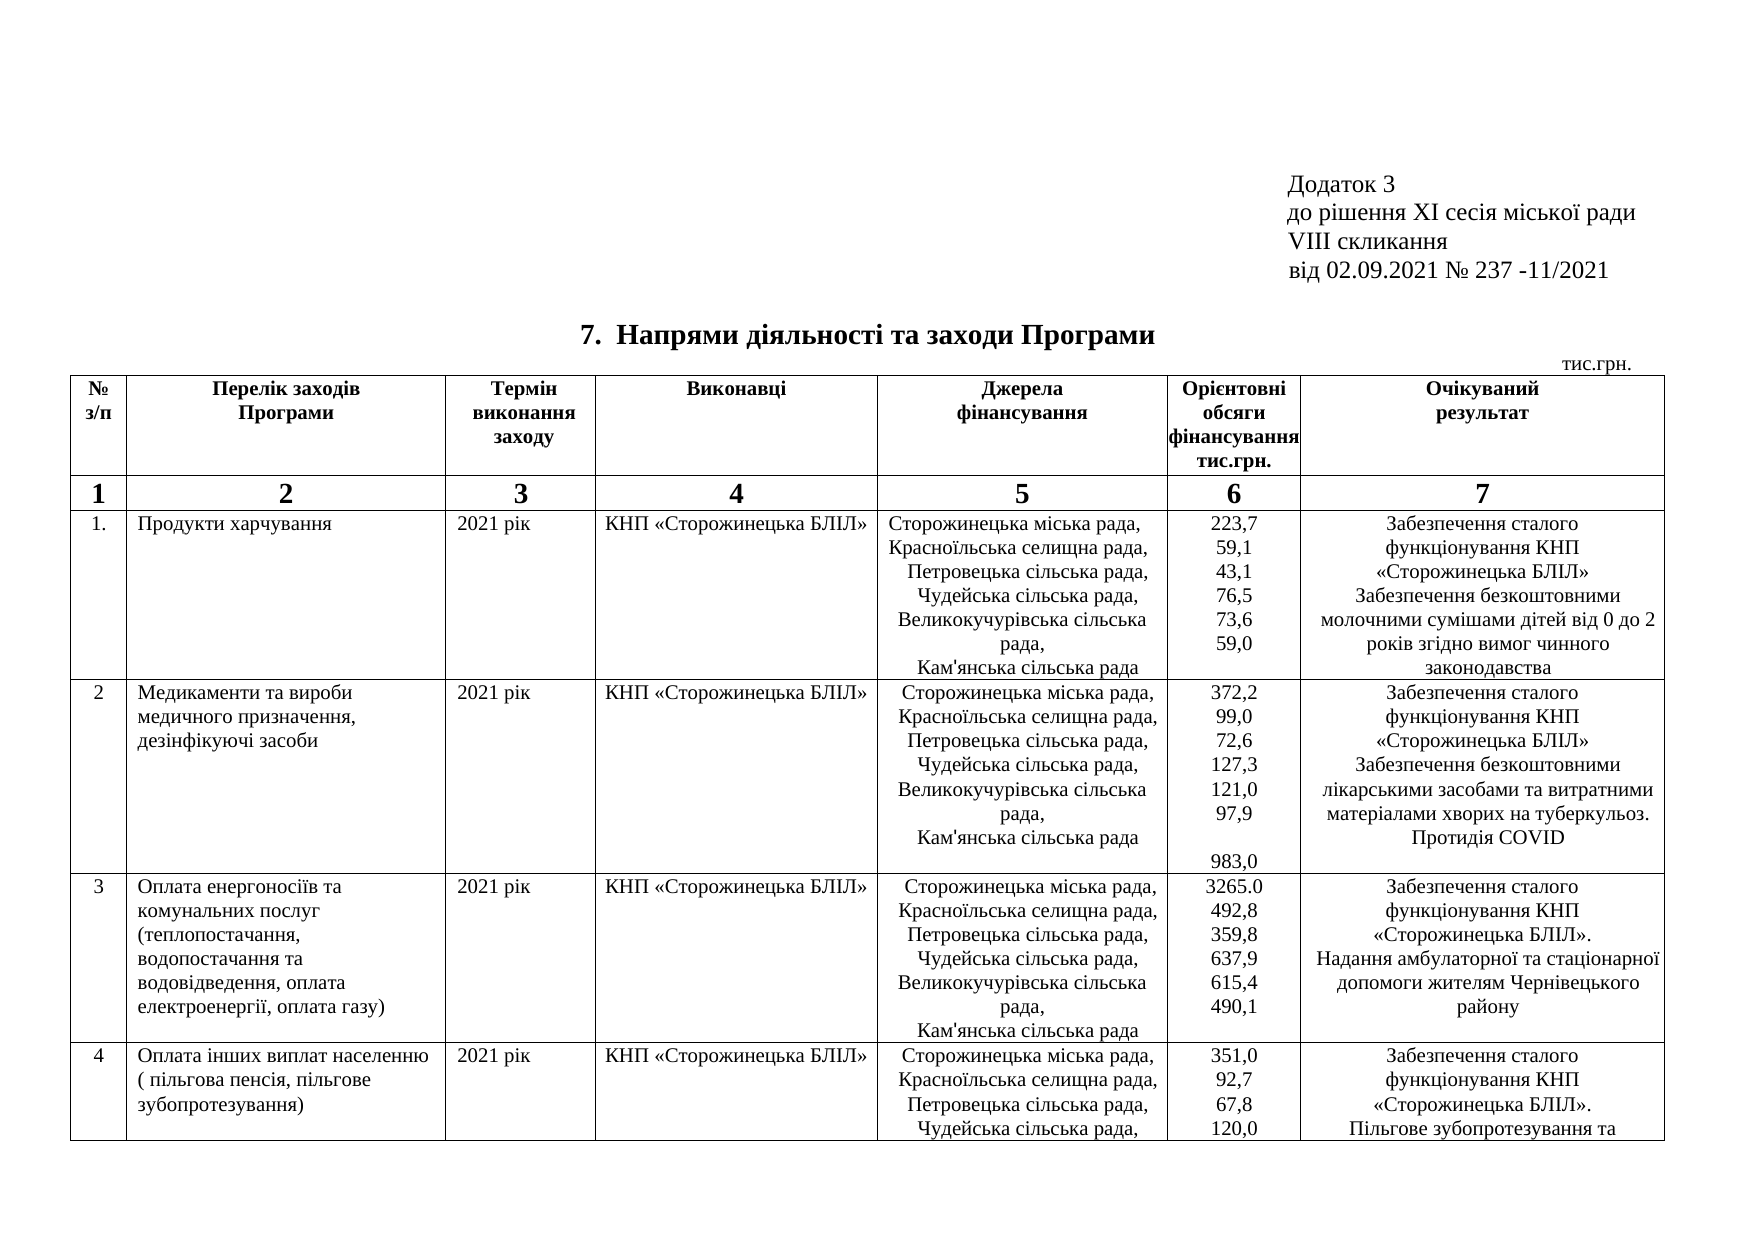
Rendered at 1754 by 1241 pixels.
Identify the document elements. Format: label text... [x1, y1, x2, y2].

text до рішення ХI сесія міської ради [75, 197, 1660, 226]
table_header № з/п [71, 376, 126, 475]
table_header Орієнтовні обсяги фінансування тис.грн. [1168, 376, 1300, 475]
table_cell Забезпечення сталого функціонування КНП «Сторожинецька БЛІЛ» Забезпечення безкоштовними молочними сумішами дітей від 0 до 2 років згідно вимог чинного законодавства [1301, 511, 1664, 679]
table_cell 2021 рік [446, 680, 595, 873]
table_cell 2 [71, 680, 126, 873]
table_cell 1 [71, 476, 126, 509]
text 7. Напрями діяльності та заходи Програми [75, 317, 1660, 351]
table_cell 2021 рік [446, 511, 595, 679]
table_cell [596, 1043, 877, 1139]
table_header Очікуваний результат [1301, 376, 1664, 475]
table_cell 223,7 59,1 43,1 76,5 73,6 59,0 [1168, 511, 1300, 679]
table_cell 6 [1168, 476, 1300, 509]
table_cell Забезпечення сталого функціонування КНП «Сторожинецька БЛІЛ». Надання амбулаторної та стаціонарної допомоги жителям Чернівецького району [1301, 874, 1664, 1042]
table_cell 1. [71, 511, 126, 679]
table_cell 2021 рік [446, 874, 595, 1042]
table_cell КНП «Сторожинецька БЛІЛ» [596, 680, 877, 873]
table_header Виконавці [596, 376, 877, 475]
table_cell 3265.0 492,8 359,8 637,9 615,4 490,1 [1168, 874, 1300, 1042]
table_cell 3 [446, 476, 595, 509]
table_cell Продукти харчування [127, 511, 445, 679]
text Додаток 3 [75, 169, 1660, 197]
table_cell Оплата енергоносіїв та комунальних послуг (теплопостачання, водопостачання та водовідведення, оплата електроенергії, оплата газу) [127, 874, 445, 1042]
text від 02.09.2021 № 237 -11/2021 [75, 255, 1660, 284]
table_cell 3 [71, 874, 126, 1042]
table_cell КНП «Сторожинецька БЛІЛ» [596, 874, 877, 1042]
table_cell 5 [878, 476, 1167, 509]
table_cell Медикаменти та вироби медичного призначення, дезінфікуючі засоби [127, 680, 445, 873]
text VІІІ скликання [75, 226, 1660, 255]
table_header Перелік заходів Програми [127, 376, 445, 475]
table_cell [127, 1043, 445, 1139]
table_header Термін виконання заходу [446, 376, 595, 475]
table_cell 7 [1301, 476, 1664, 509]
table_cell 2 [127, 476, 445, 509]
table_cell 2021 рік [446, 1043, 595, 1139]
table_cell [878, 1043, 1167, 1139]
text тис.грн. [75, 351, 1660, 375]
table_cell Забезпечення сталого функціонування КНП «Сторожинецька БЛІЛ» Забезпечення безкоштовними лікарськими засобами та витратними матеріалами хворих на туберкульоз. Протидія COVID [1301, 680, 1664, 873]
table_cell 372,2 99,0 72,6 127,3 121,0 97,9 983,0 [1168, 680, 1300, 873]
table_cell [1168, 1043, 1300, 1139]
table_header Джерела фінансування [878, 376, 1167, 475]
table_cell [1301, 1043, 1664, 1139]
table_cell КНП «Сторожинецька БЛІЛ» [596, 511, 877, 679]
table_cell 4 [596, 476, 877, 509]
table_cell 4 [71, 1043, 126, 1139]
